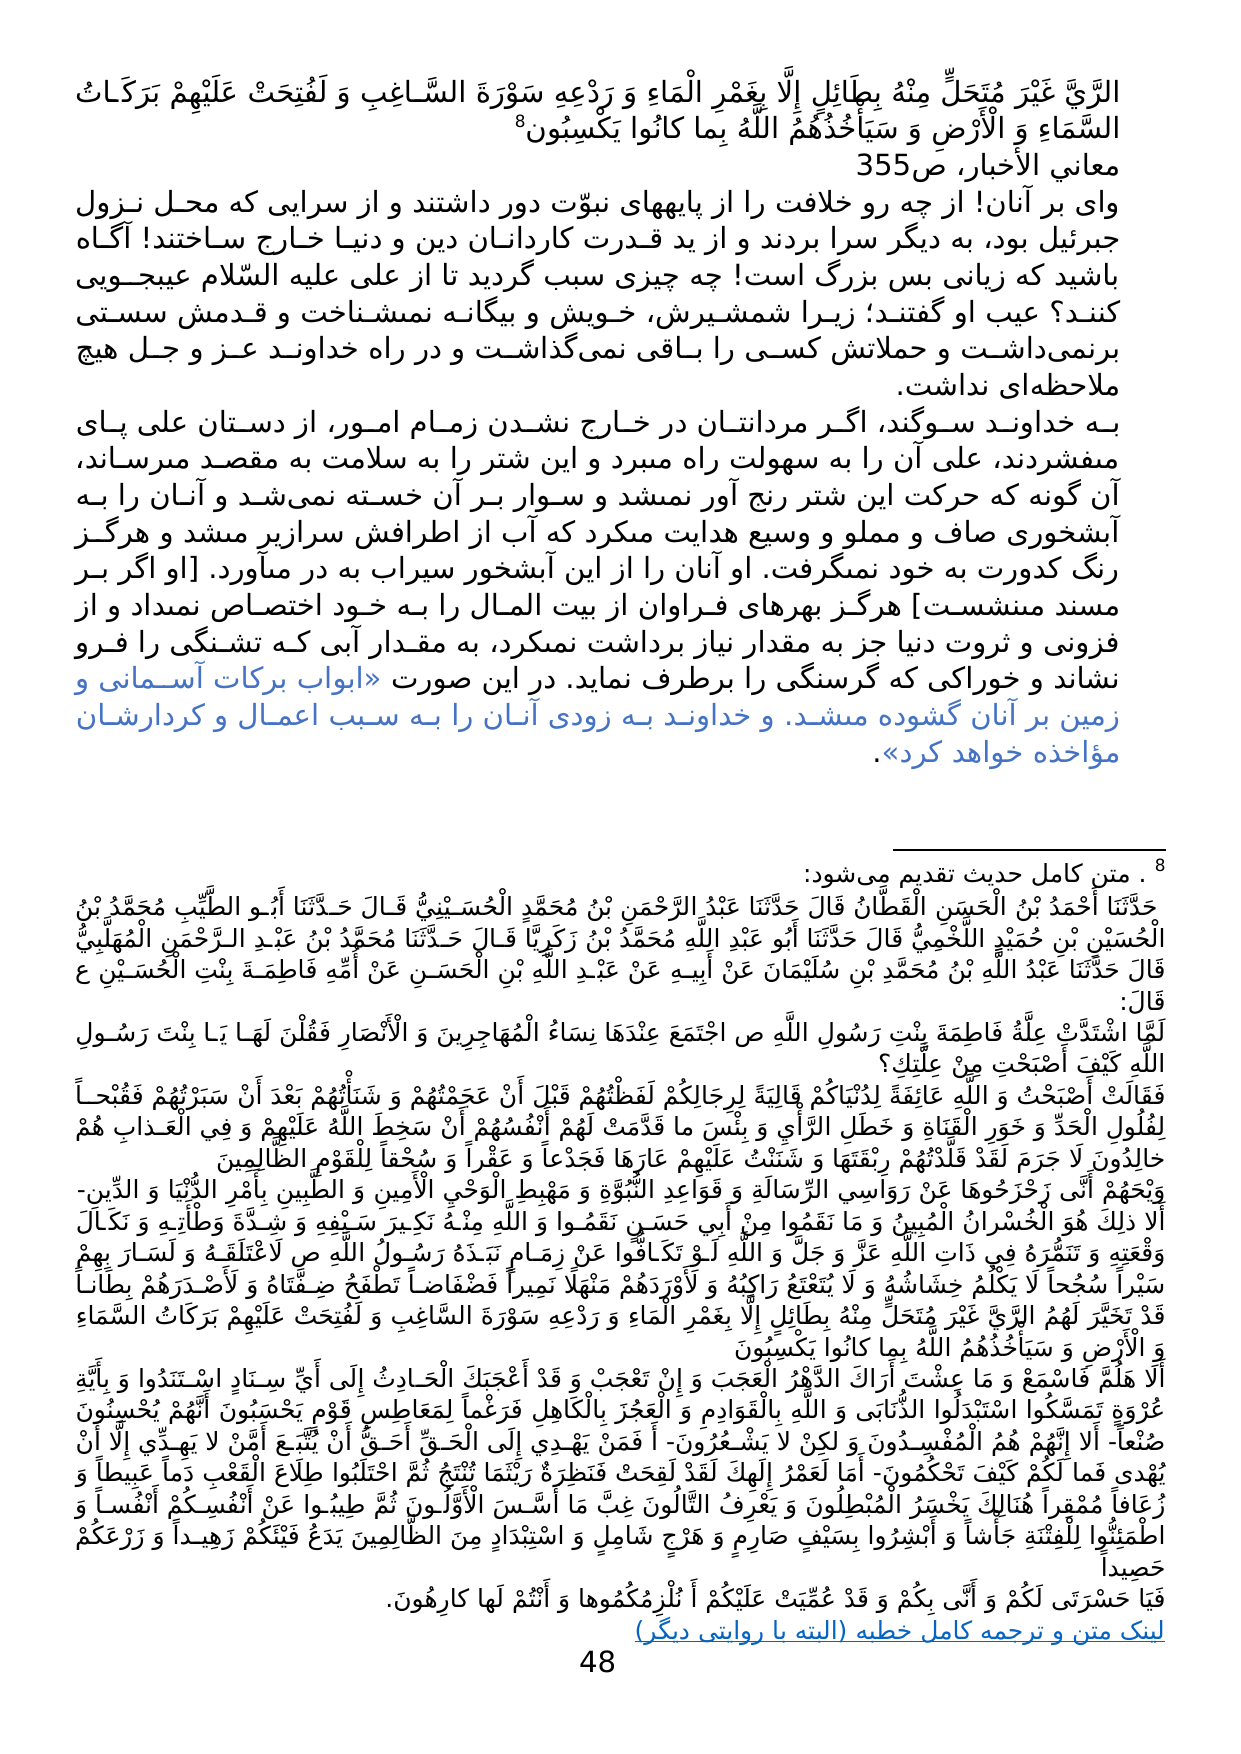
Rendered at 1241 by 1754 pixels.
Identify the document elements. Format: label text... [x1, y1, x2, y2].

text به خداوند سوگند، اگر مردانتان در خارج نشدن زمام امور، از دستان على پاى مى‏فشردند، على آن را به سهولت راه مى‏برد و اين شتر را به سلامت به مقصد مى‏رساند، آن گونه كه حركت اين شتر رنج آور نمى‏شد و سوار بر آن خسته نمی‌شد و آنان را به آبشخورى صاف و مملو و وسيع هدايت مى‏كرد كه آب از اطرافش سرازير مى‏شد و هرگز رنگ كدورت به خود نمى‏گرفت. او آنان را از اين آبشخور سيراب به در مى‏آورد. [او اگر بر مسند مى‏نشست] هرگز بهره‏اى فراوان از بيت المال را به خود اختصاص نمى‏داد و از فزونى و ثروت دنيا جز به مقدار نياز برداشت نمى‏كرد، به مقدار آبى كه تشنگى را فرو نشاند و خوراكى كه گرسنگى را برطرف نمايد. در اين صورت «ابواب بركات آسمانى و زمين بر آنان گشوده‏ مى‏شد. و خداوند به زودى آنان را به سبب اعمال و كردارشان مؤاخذه خواهد كرد». [75, 405, 1120, 769]
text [75, 75, 1120, 146]
text واى بر آنان! از چه رو خلافت را از پايه‏هاى نبوّت دور داشتند و از سرايى كه محل نزول جبرئيل بود، به ديگر سرا بردند و از يد قدرت كاردانان دين و دنيا خارج ساختند! آگاه باشید كه زيانى بس بزرگ است! چه چيزى سبب گرديد تا از على عليه السّلام عيبجويى كنند؟ عيب او گفتند؛ زيرا شمشيرش، خويش و بيگانه نمى‏شناخت و قدمش سستی برنمی‌داشت و حملاتش کسی را باقی نمی‌گذاشت و در راه خداوند عز و جل هیچ ملاحظه‌ای نداشت. [75, 185, 1120, 402]
text معاني الأخبار، ص355 [75, 148, 1120, 182]
